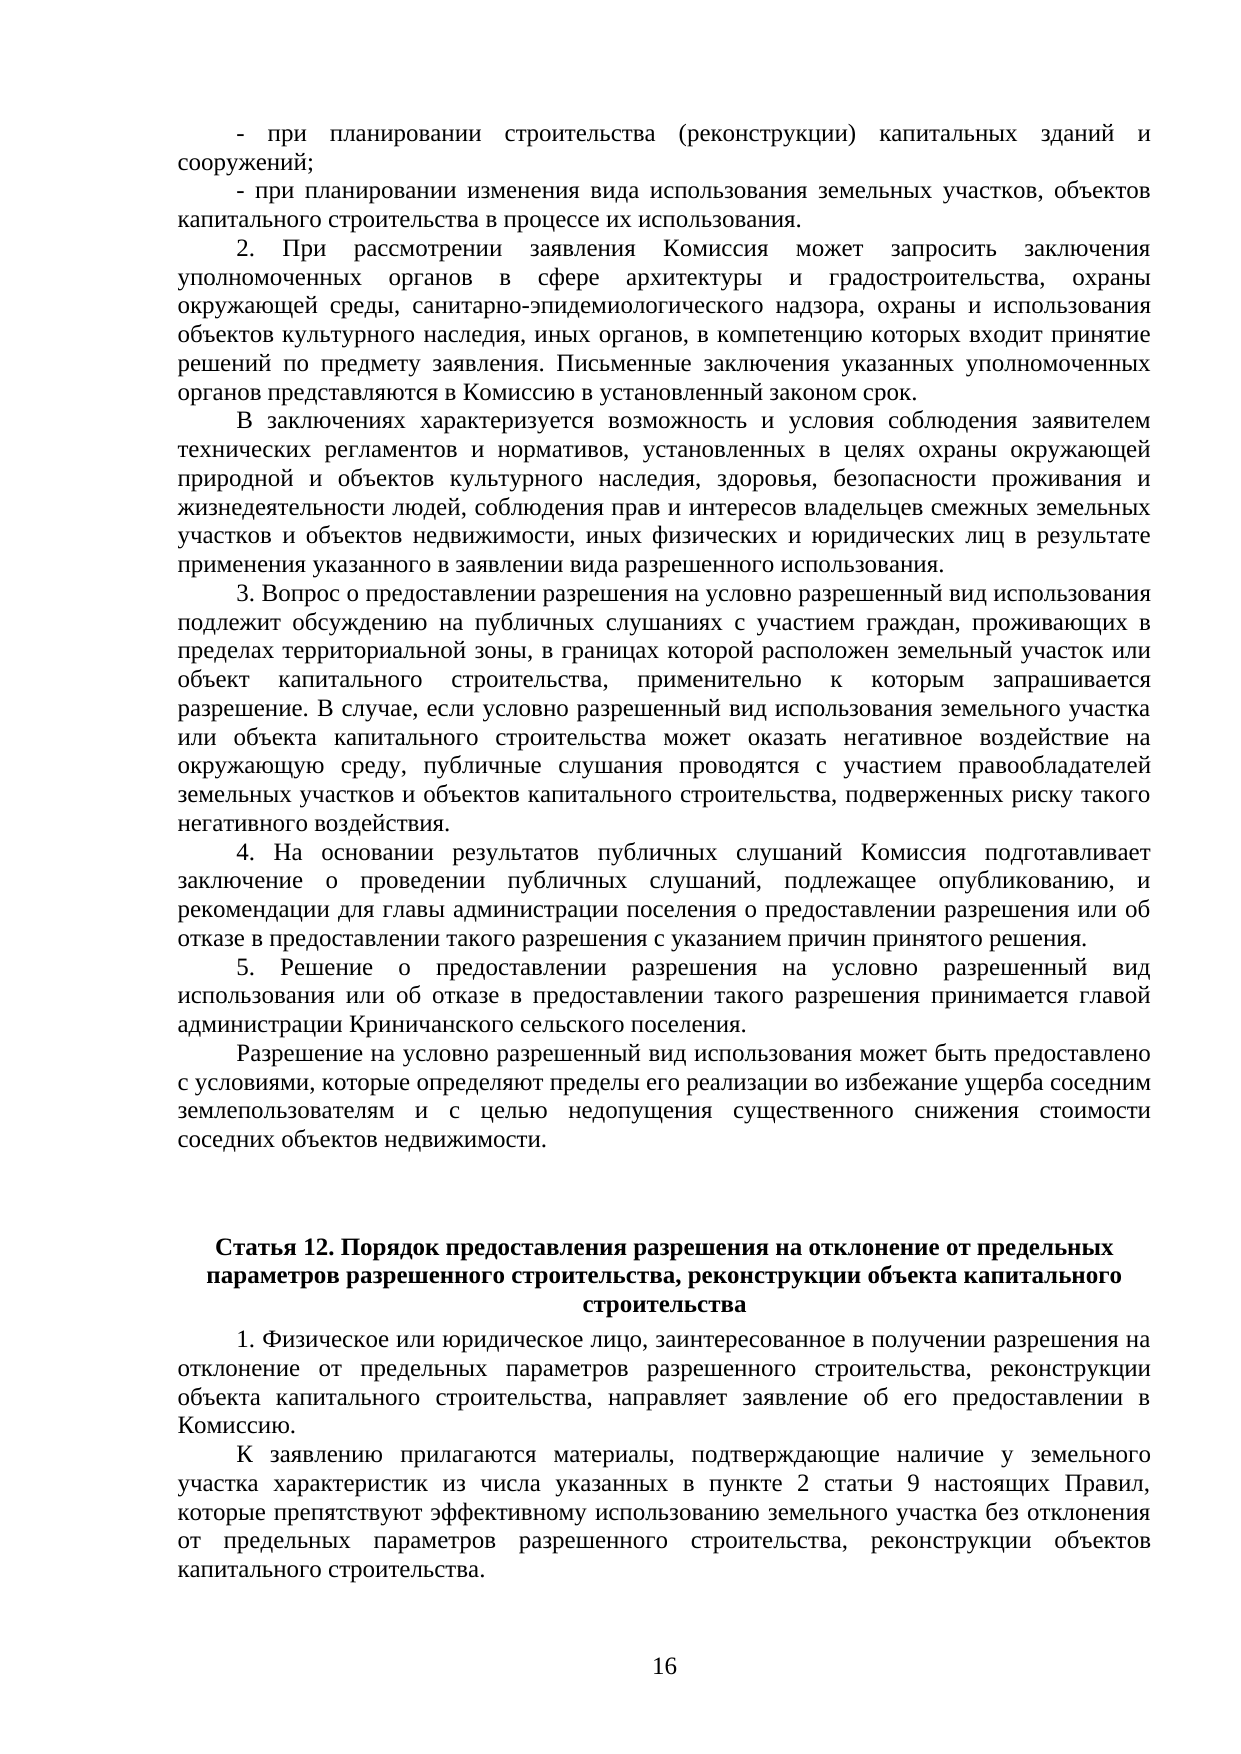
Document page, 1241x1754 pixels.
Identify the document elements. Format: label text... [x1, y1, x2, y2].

subtitle Статья 12. Порядок предоставления разрешения на отклонение от предельных параметров разрешенного строительства, реконструкции объекта капитального строительства [177, 1232, 1152, 1318]
text - при планировании строительства (реконструкции) капитальных зданий и сооружений; [177, 118, 1152, 176]
text 1. Физическое или юридическое лицо, заинтересованное в получении разрешения на отклонение от предельных параметров разрешенного строительства, реконструкции объекта капитального строительства, направляет заявление об его предоставлении в Комиссию. [177, 1324, 1152, 1439]
text 3. Вопрос о предоставлении разрешения на условно разрешенный вид использования подлежит обсуждению на публичных слушаниях с участием граждан, проживающих в пределах территориальной зоны, в границах которой расположен земельный участок или объект капитального строительства, применительно к которым запрашивается разрешение. В случае, если условно разрешенный вид использования земельного участка или объекта капитального строительства может оказать негативное воздействие на окружающую среду, публичные слушания проводятся с участием правообладателей земельных участков и объектов капитального строительства, подверженных риску такого негативного воздействия. [177, 578, 1152, 837]
text Разрешение на условно разрешенный вид использования может быть предоставлено с условиями, которые определяют пределы его реализации во избежание ущерба соседним землепользователям и с целью недопущения существенного снижения стоимости соседних объектов недвижимости. [177, 1038, 1152, 1153]
text В заключениях характеризуется возможность и условия соблюдения заявителем технических регламентов и нормативов, установленных в целях охраны окружающей природной и объектов культурного наследия, здоровья, безопасности проживания и жизнедеятельности людей, соблюдения прав и интересов владельцев смежных земельных участков и объектов недвижимости, иных физических и юридических лиц в результате применения указанного в заявлении вида разрешенного использования. [177, 406, 1152, 578]
text - при планировании изменения вида использования земельных участков, объектов капитального строительства в процессе их использования. [177, 176, 1152, 233]
text К заявлению прилагаются материалы, подтверждающие наличие у земельного участка характеристик из числа указанных в пункте 2 статьи 9 настоящих Правил, которые препятствуют эффективному использованию земельного участка без отклонения от предельных параметров разрешенного строительства, реконструкции объектов капитального строительства. [177, 1439, 1152, 1583]
text 4. На основании результатов публичных слушаний Комиссия подготавливает заключение о проведении публичных слушаний, подлежащее опубликованию, и рекомендации для главы администрации поселения о предоставлении разрешения или об отказе в предоставлении такого разрешения с указанием причин принятого решения. [177, 837, 1152, 952]
text 5. Решение о предоставлении разрешения на условно разрешенный вид использования или об отказе в предоставлении такого разрешения принимается главой администрации Криничанского сельского поселения. [177, 952, 1152, 1038]
text 2. При рассмотрении заявления Комиссия может запросить заключения уполномоченных органов в сфере архитектуры и градостроительства, охраны окружающей среды, санитарно-эпидемиологического надзора, охраны и использования объектов культурного наследия, иных органов, в компетенцию которых входит принятие решений по предмету заявления. Письменные заключения указанных уполномоченных органов представляются в Комиссию в установленный законом срок. [177, 233, 1152, 406]
